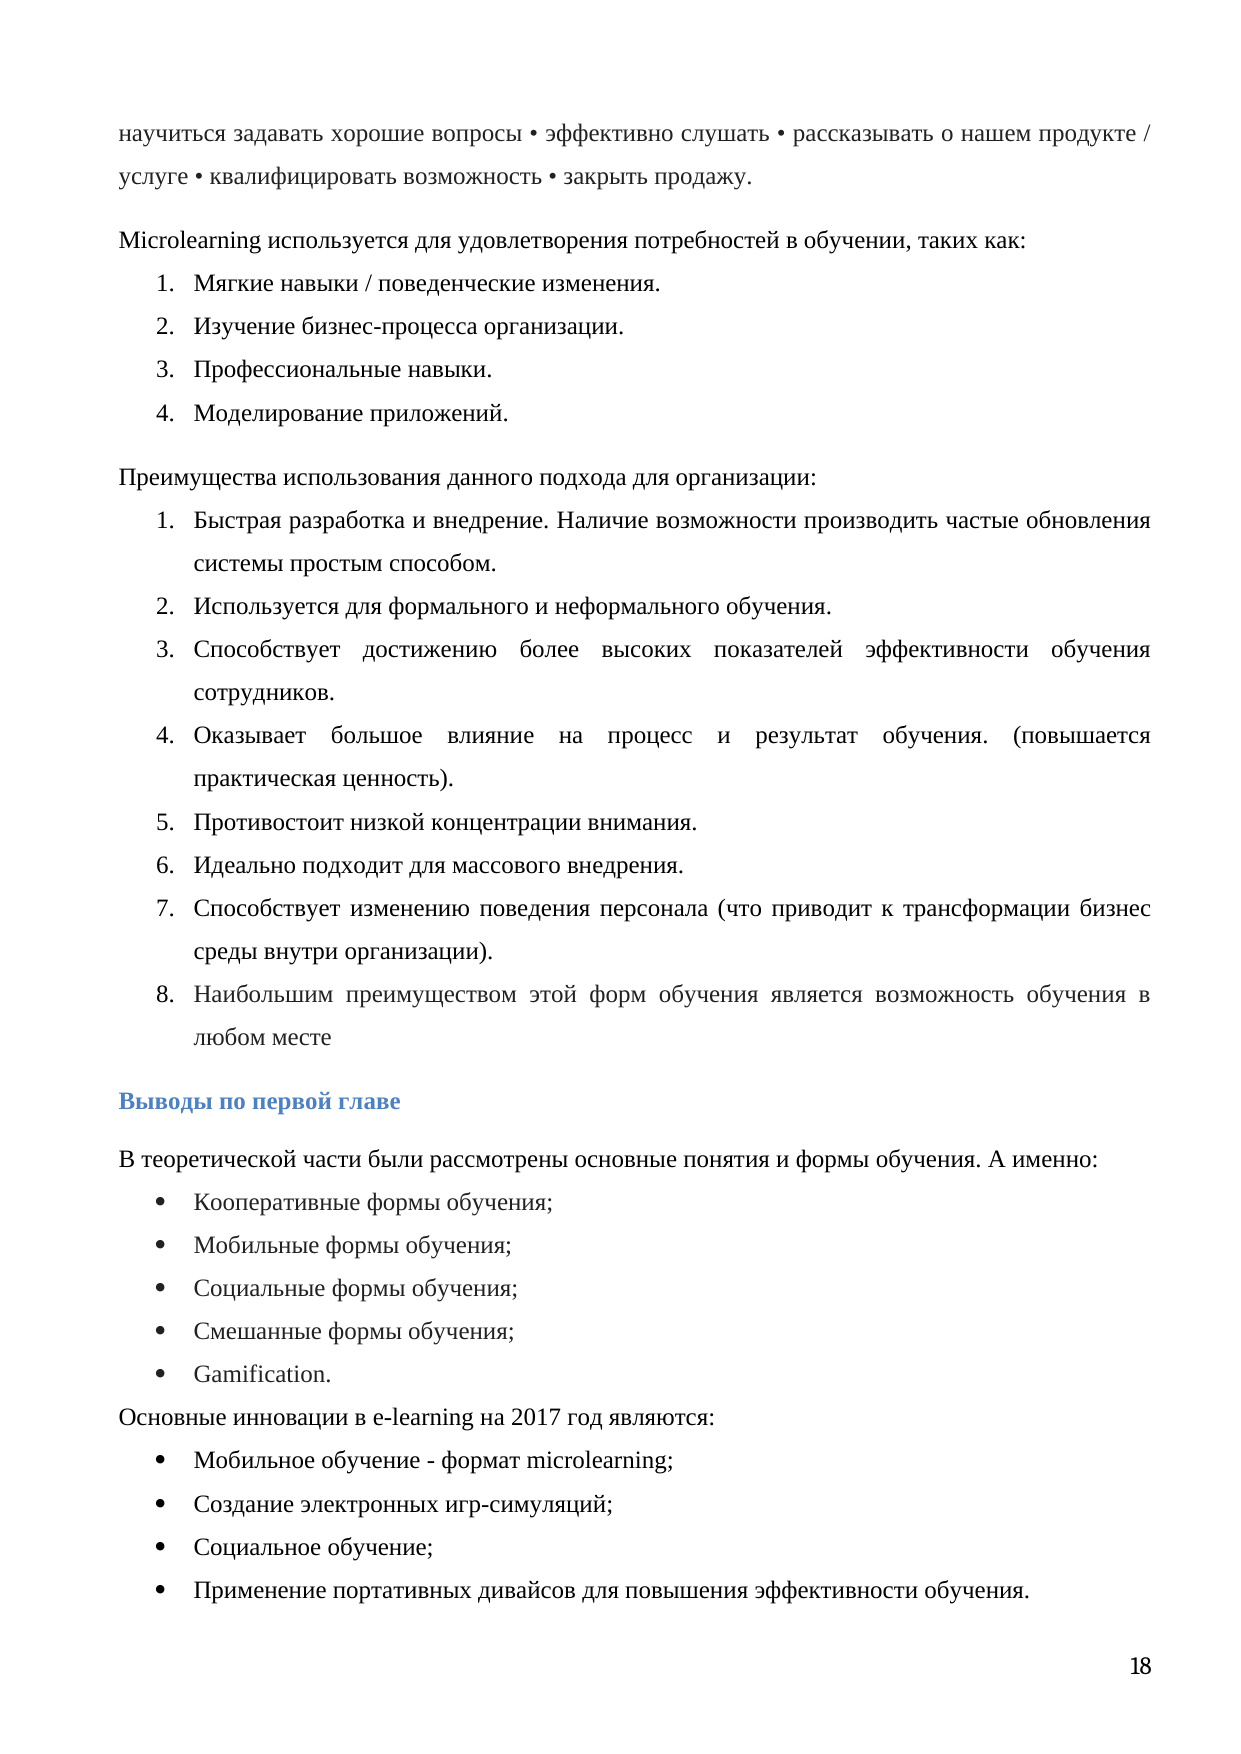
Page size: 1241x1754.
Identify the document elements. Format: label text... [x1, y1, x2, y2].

list Способствует изменению поведения персонала (что приводит к трансформации бизнес среды внутри организации). [156, 893, 1152, 965]
list Смешанные формы обучения; [156, 1316, 1152, 1345]
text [118, 118, 1152, 190]
list Применение портативных дивайсов для повышения эффективности обучения. [156, 1575, 1152, 1604]
text Microlearning используется для удовлетворения потребностей в обучении, таких как: [118, 225, 1152, 254]
list Социальное обучение; [156, 1532, 1152, 1561]
list Gamification. [156, 1359, 1152, 1388]
list Моделирование приложений. [156, 398, 1152, 426]
text Преимущества использования данного подхода для организации: [118, 462, 1152, 490]
list Противостоит низкой концентрации внимания. [156, 807, 1152, 835]
list Наибольшим преимуществом этой форм обучения является возможность обучения в любом месте [156, 979, 1152, 1051]
list Способствует достижению более высоких показателей эффективности обучения сотрудников. [156, 634, 1152, 706]
list Оказывает большое влияние на процесс и результат обучения. (повышается практическая ценность). [156, 720, 1152, 792]
list Используется для формального и неформального обучения. [156, 591, 1152, 620]
list Мягкие навыки / поведенческие изменения. [156, 268, 1152, 297]
text Основные инновации в e-learning на 2017 год являются: [118, 1402, 1152, 1431]
list Изучение бизнес-процесса организации. [156, 311, 1152, 340]
list Мобильные формы обучения; [156, 1230, 1152, 1259]
subtitle Выводы по первой главе [118, 1086, 1152, 1115]
text В теоретической части были рассмотрены основные понятия и формы обучения. А именно: [118, 1144, 1152, 1172]
list Создание электронных игр-симуляций; [156, 1489, 1152, 1517]
list Мобильное обучение - формат miсrolearning; [156, 1446, 1152, 1474]
list Социальные формы обучения; [156, 1273, 1152, 1302]
list Кооперативные формы обучения; [156, 1187, 1152, 1216]
list Быстрая разработка и внедрение. Наличие возможности производить частые обновления системы простым способом. [156, 505, 1152, 577]
list Профессиональные навыки. [156, 354, 1152, 383]
list Идеально подходит для массового внедрения. [156, 850, 1152, 878]
